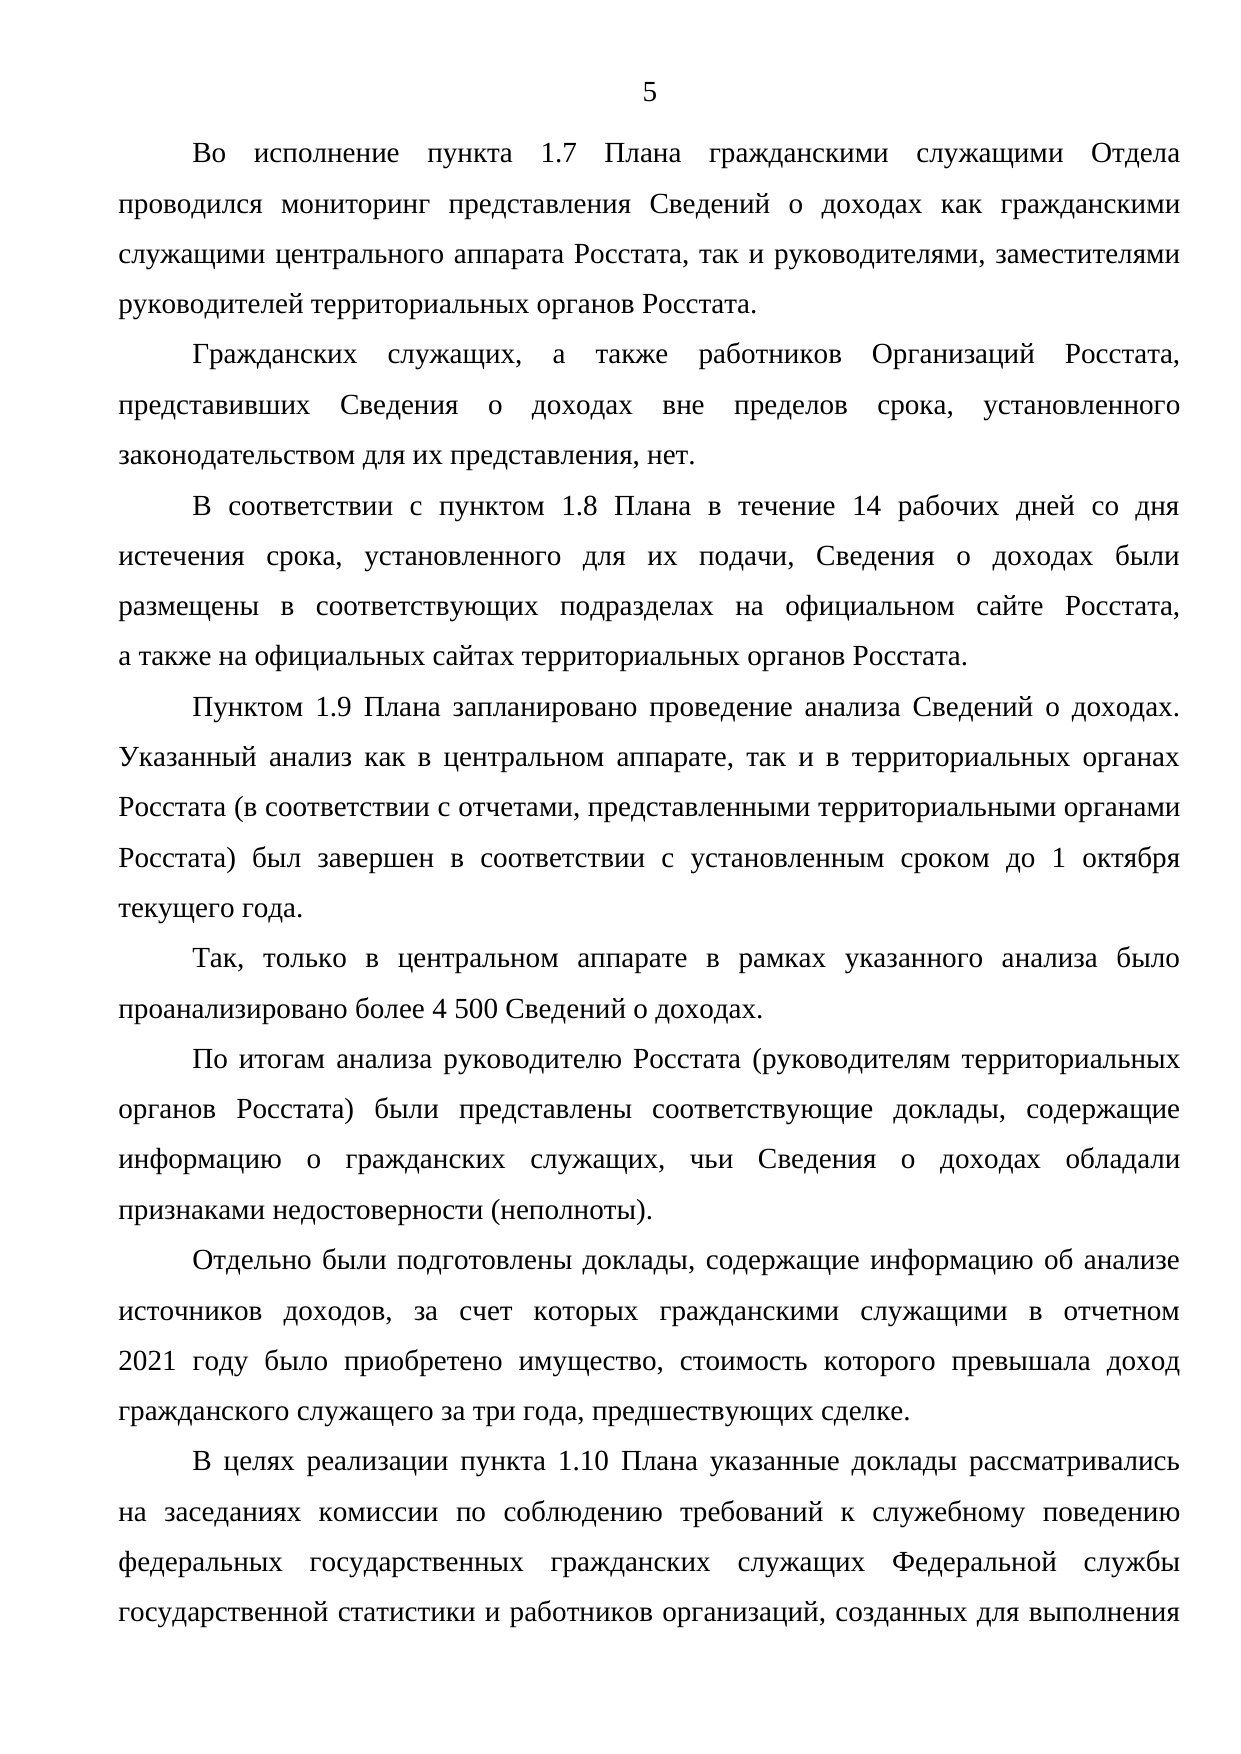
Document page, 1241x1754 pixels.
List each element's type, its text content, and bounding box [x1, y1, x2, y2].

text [118, 1443, 1181, 1628]
text В соответствии с пунктом 1.8 Плана в течение 14 рабочих дней со дня истечения срока, установленного для их подачи, Сведения о доходах были размещены в соответствующих подразделах на официальном сайте Росстата, а также на официальных сайтах территориальных органов Росстата. [118, 488, 1181, 672]
text Отдельно были подготовлены доклады, содержащие информацию об анализе источников доходов, за счет которых гражданскими служащими в отчетном 2021 году было приобретено имущество, стоимость которого превышала доход гражданского служащего за три года, предшествующих сделке. [118, 1242, 1181, 1427]
text По итогам анализа руководителю Росстата (руководителям территориальных органов Росстата) были представлены соответствующие доклады, содержащие информацию о гражданских служащих, чьи Сведения о доходах обладали признаками недостоверности (неполноты). [118, 1041, 1181, 1226]
text Так, только в центральном аппарате в рамках указанного анализа было проанализировано более 4 500 Сведений о доходах. [118, 940, 1181, 1024]
text Во исполнение пункта 1.7 Плана гражданскими служащими Отдела проводился мониторинг представления Сведений о доходах как гражданскими служащими центрального аппарата Росстата, так и руководителями, заместителями руководителей территориальных органов Росстата. [118, 135, 1181, 320]
text Пунктом 1.9 Плана запланировано проведение анализа Сведений о доходах. Указанный анализ как в центральном аппарате, так и в территориальных органах Росстата (в соответствии с отчетами, представленными территориальными органами Росстата) был завершен в соответствии с установленным сроком до 1 октября текущего года. [118, 689, 1181, 924]
text Гражданских служащих, а также работников Организаций Росстата, представивших Сведения о доходах вне пределов срока, установленного законодательством для их представления, нет. [118, 337, 1181, 471]
